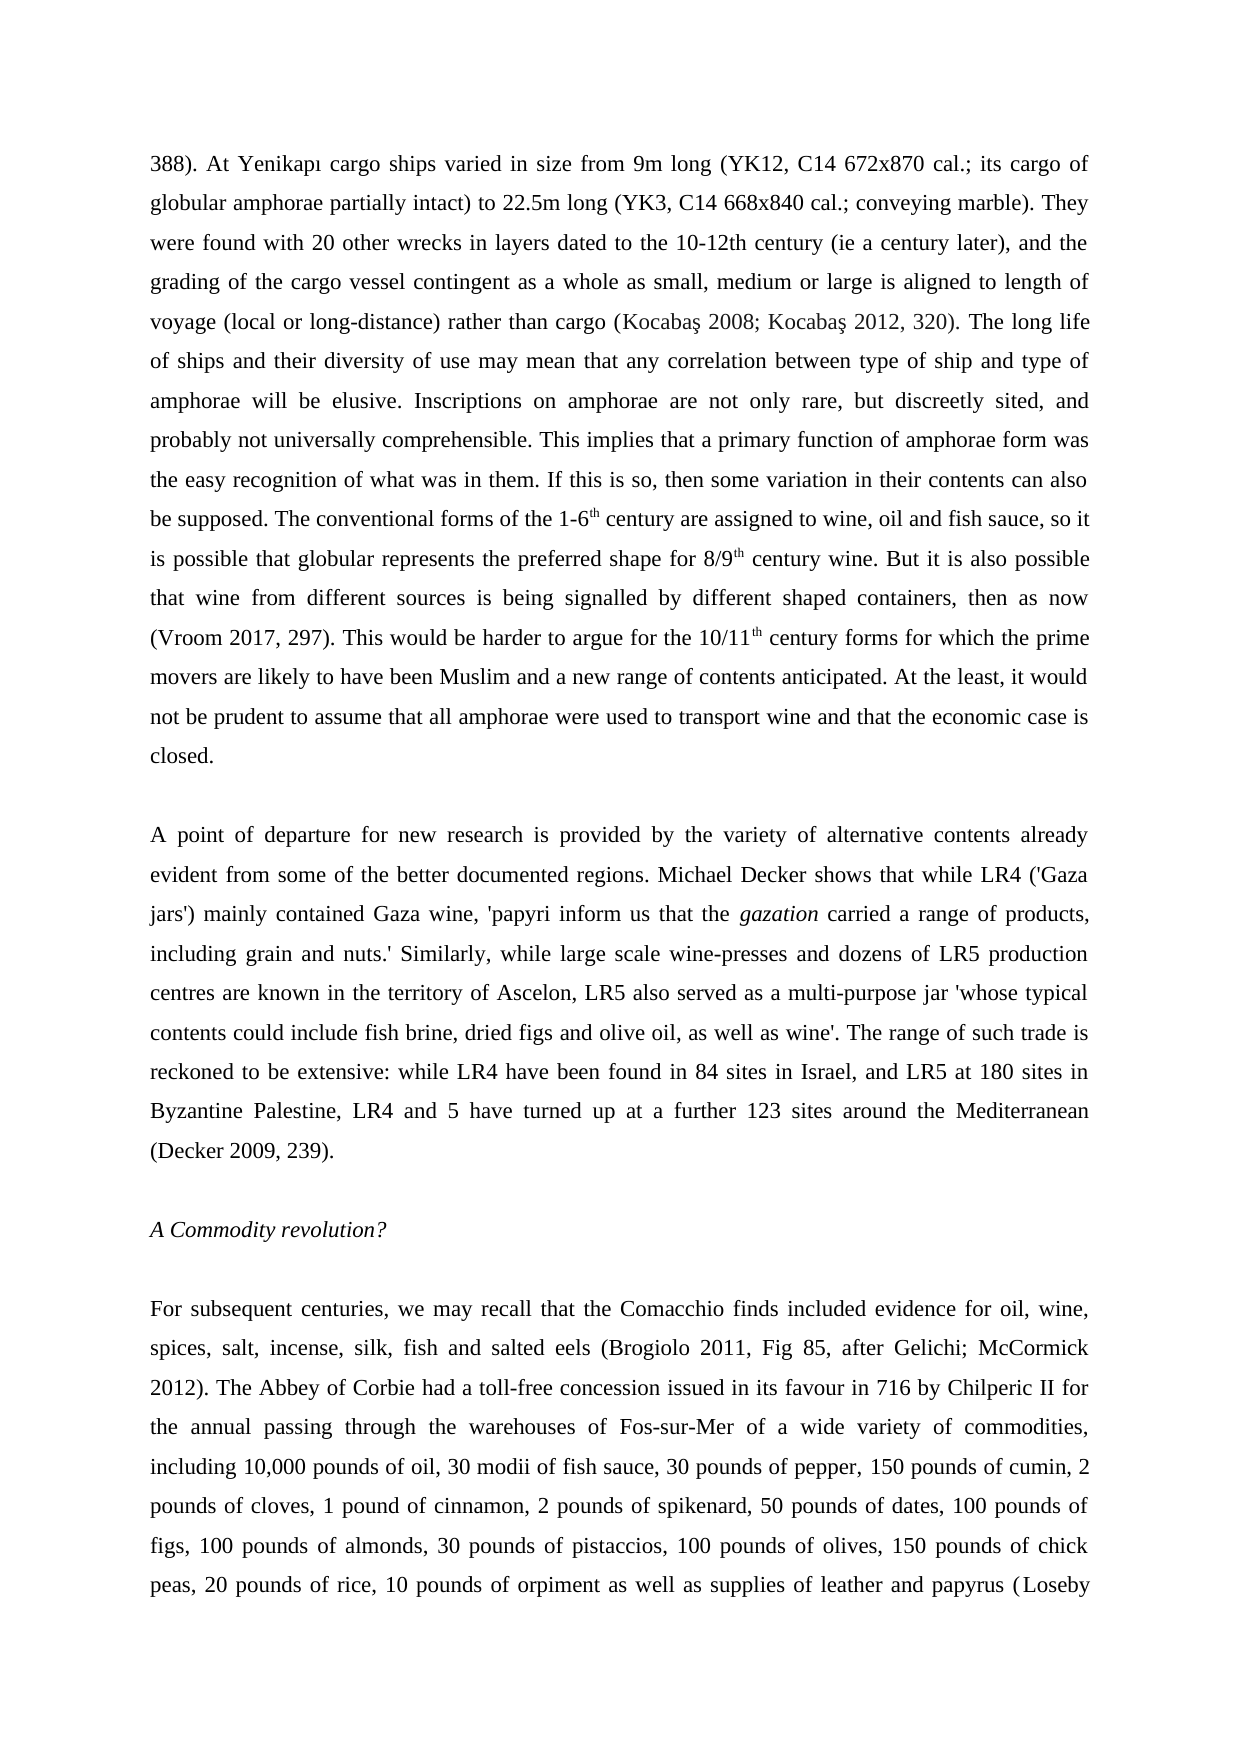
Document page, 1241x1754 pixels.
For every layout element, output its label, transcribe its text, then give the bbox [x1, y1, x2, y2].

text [150, 150, 1090, 768]
text A Commodity revolution? [150, 1216, 1090, 1242]
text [150, 1295, 1090, 1598]
text A point of departure for new research is provided by the variety of alternative contents already evident from some of the better documented regions. Michael Decker shows that while LR4 ('Gaza jars') mainly contained Gaza wine, 'papyri inform us that the gazation carried a range of products, including grain and nuts.' Similarly, while large scale wine-presses and dozens of LR5 production centres are known in the territory of Ascelon, LR5 also served as a multi-purpose jar 'whose typical contents could include fish brine, dried figs and olive oil, as well as wine'. The range of such trade is reckoned to be extensive: while LR4 have been found in 84 sites in Israel, and LR5 at 180 sites in Byzantine Palestine, LR4 and 5 have turned up at a further 123 sites around the Mediterranean (Decker 2009, 239). [150, 821, 1090, 1163]
